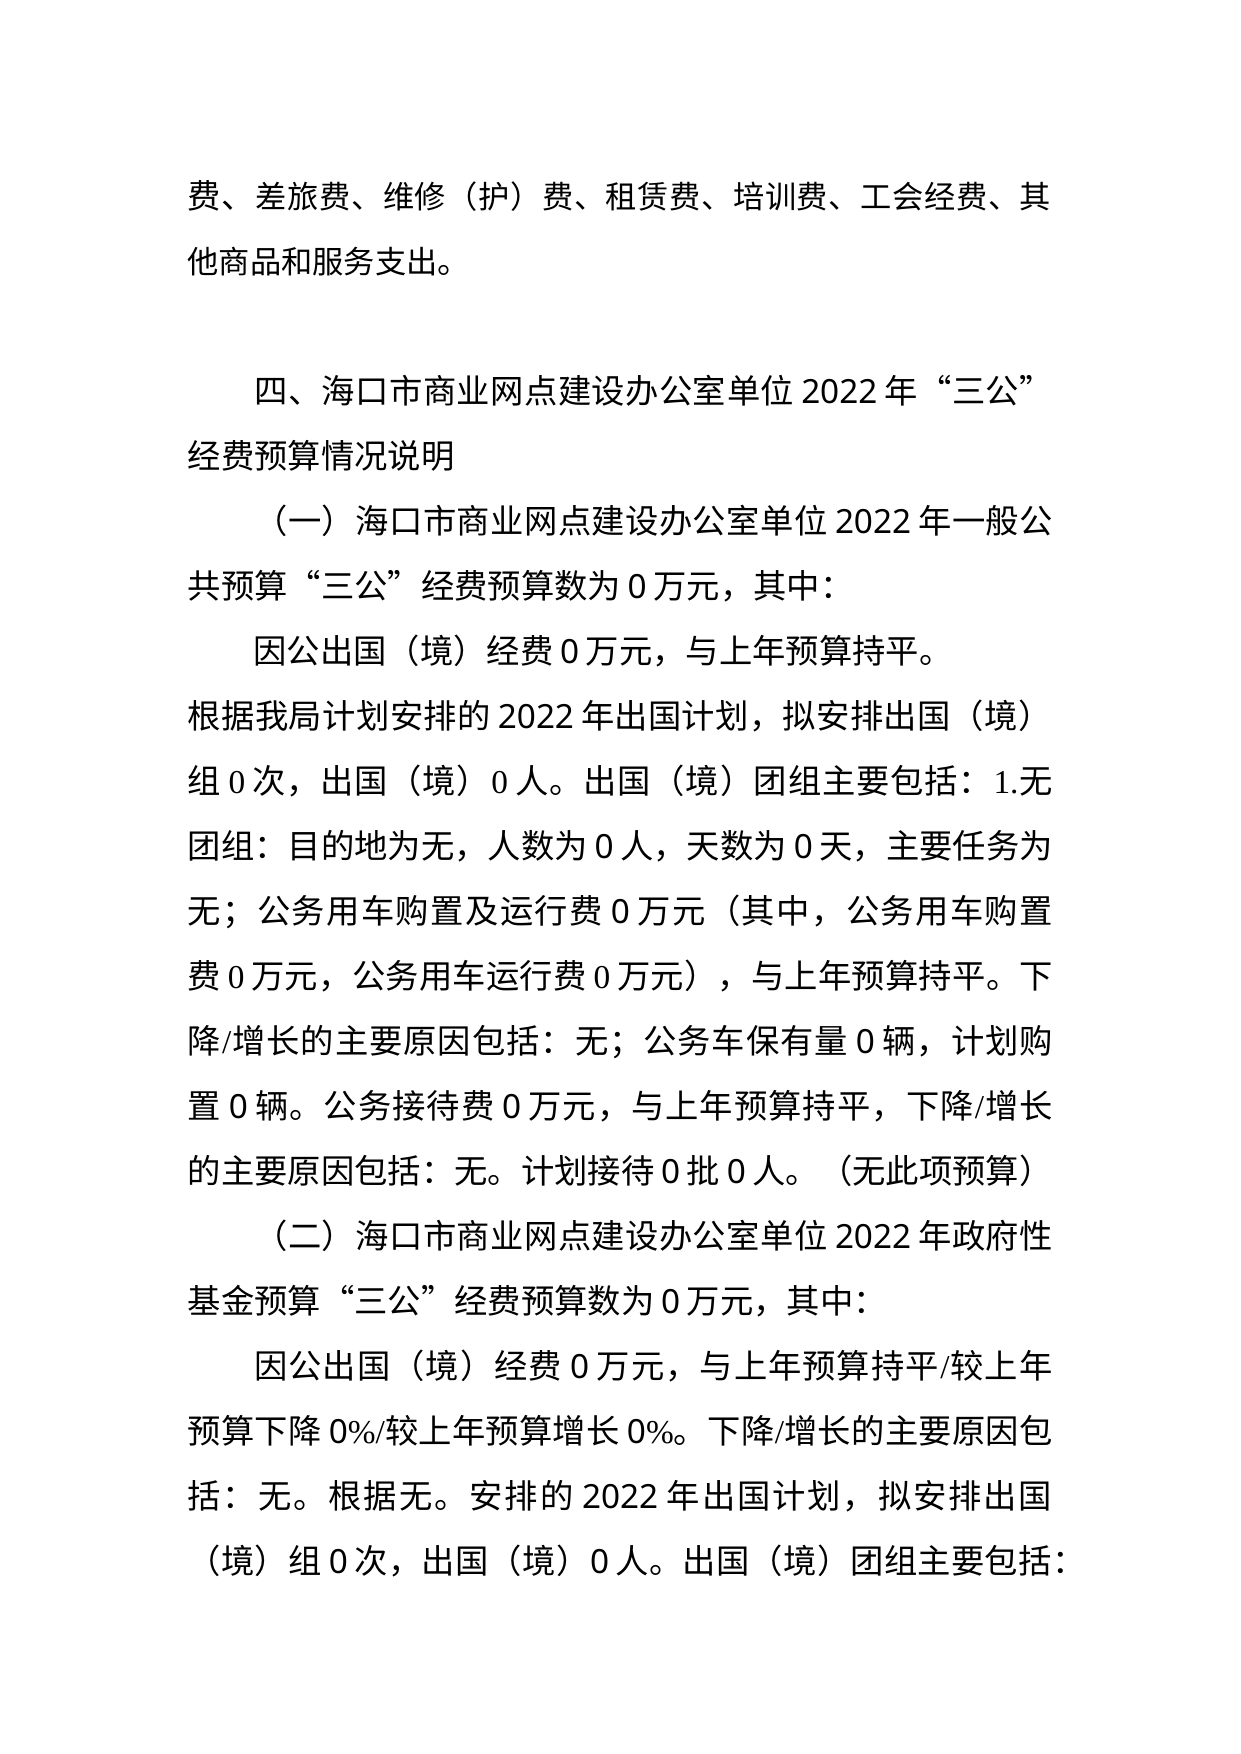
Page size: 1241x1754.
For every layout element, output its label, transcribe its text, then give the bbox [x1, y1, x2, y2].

text （二）海口市商业网点建设办公室单位2022年政府性基金预算“三公”经费预算数为0万元，其中： [187, 1202, 1053, 1332]
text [187, 162, 1053, 292]
text 四、海口市商业网点建设办公室单位2022年“三公”经费预算情况说明 [187, 357, 1053, 487]
text 因公出国（境）经费0万元，与上年预算持平。 [187, 617, 1053, 682]
text （一）海口市商业网点建设办公室单位2022年一般公共预算“三公”经费预算数为0万元，其中： [187, 487, 1053, 617]
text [187, 1332, 1053, 1592]
text 根据我局计划安排的2022年出国计划，拟安排出国（境）组0次，出国（境）0人。出国（境）团组主要包括：1.无团组：目的地为无，人数为0人，天数为0天，主要任务为无；公务用车购置及运行费0万元（其中，公务用车购置费0万元，公务用车运行费0万元），与上年预算持平。下降/增长的主要原因包括：无；公务车保有量0辆，计划购置0辆。公务接待费0万元，与上年预算持平，下降/增长的主要原因包括：无。计划接待0批0人。（无此项预算） [187, 682, 1053, 1202]
